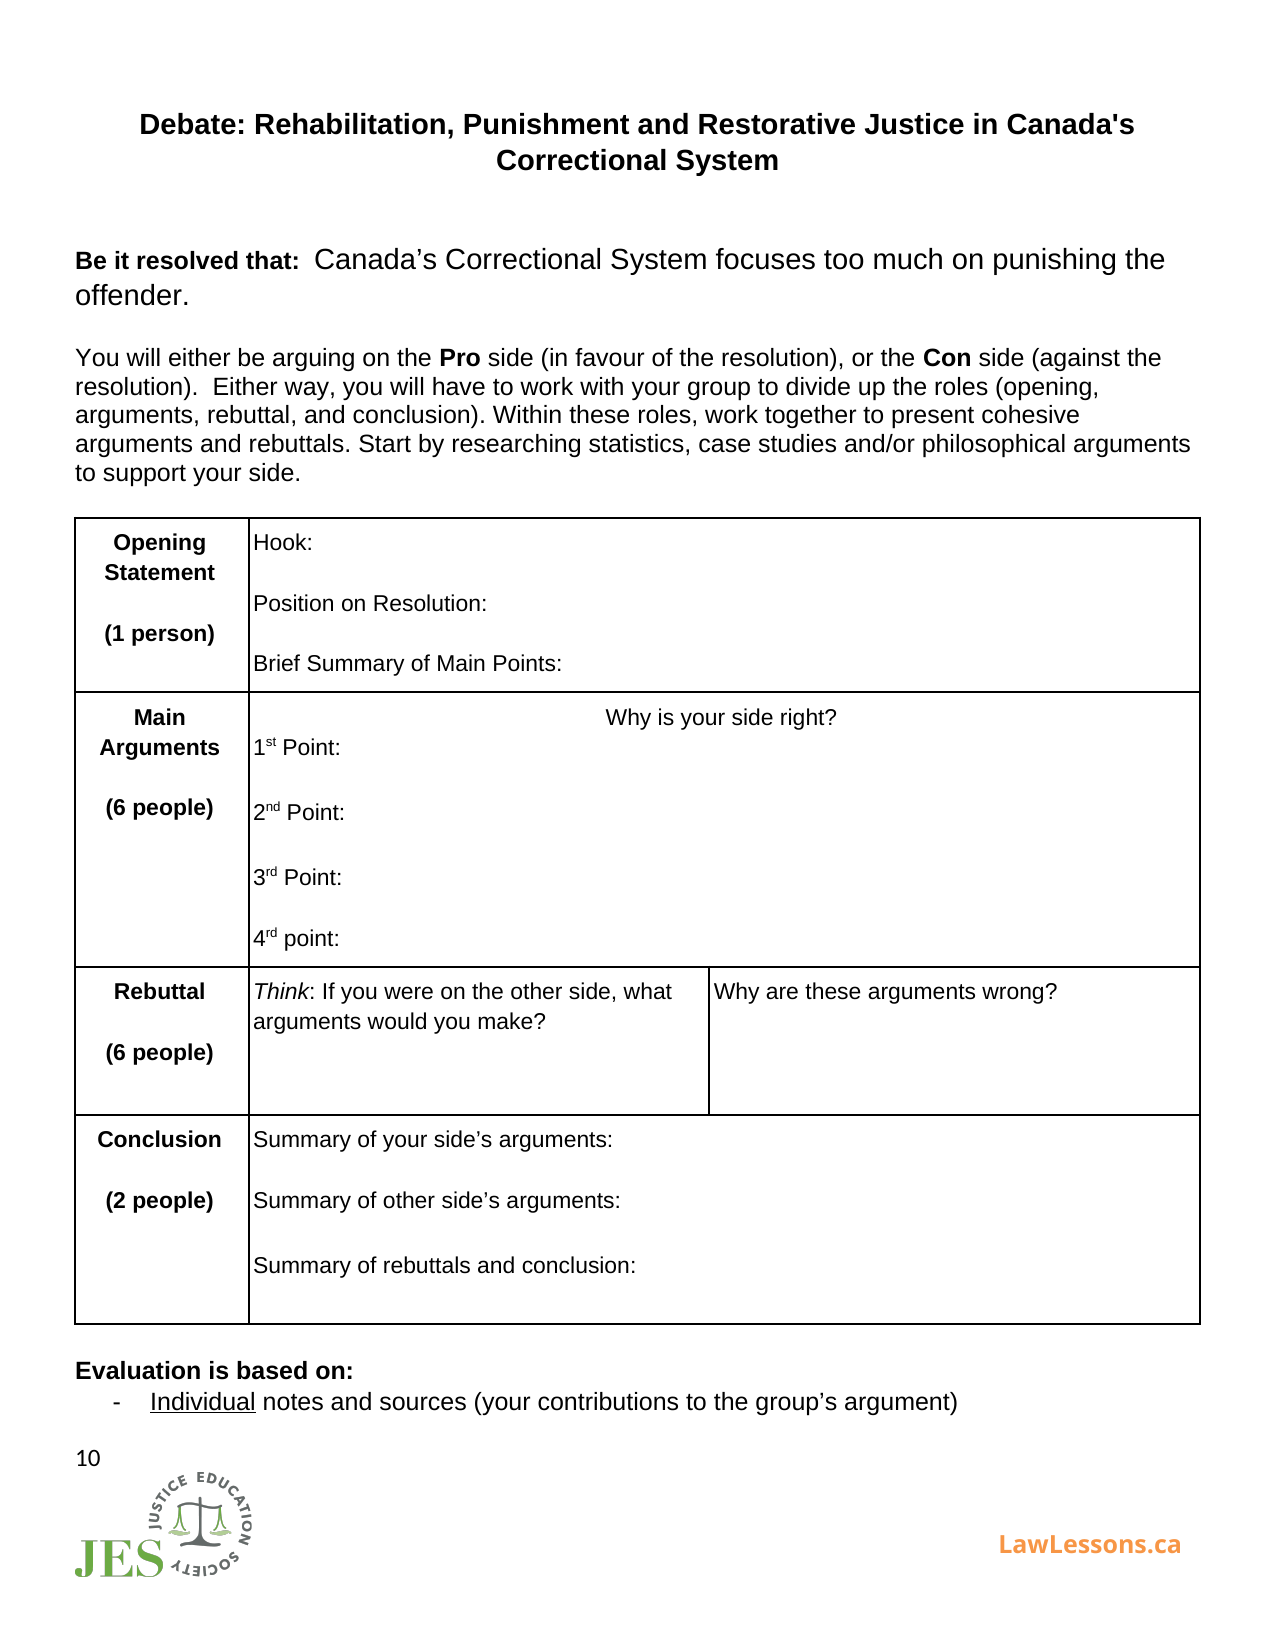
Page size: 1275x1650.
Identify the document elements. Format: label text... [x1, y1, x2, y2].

table_cell Main Arguments (6 people) [76, 693, 248, 966]
table_cell Summary of your side’s arguments: Summary of other side’s arguments: Summary of rebuttals and conclusion: [250, 1116, 1199, 1323]
table_cell Think: If you were on the other side, what arguments would you make? [250, 968, 708, 1114]
picture [75, 1472, 252, 1577]
table_cell Rebuttal (6 people) [76, 968, 248, 1114]
table_cell Conclusion (2 people) [76, 1116, 248, 1323]
text Debate: Rehabilitation, Punishment and Restorative Justice in Canada's Correctional System [75, 107, 1200, 177]
list Individual notes and sources (your contributions to the group’s argument) [112, 1387, 1200, 1416]
table_header Opening Statement (1 person) [76, 519, 248, 691]
text You will either be arguing on the Pro side (in favour of the resolution), or the Con side (against the resolution). Either way, you will have to work with your group to divide up the roles (opening, arguments, rebuttal, and conclusion). Within these roles, work together to present cohesive arguments and rebuttals. Start by researching statistics, case studies and/or philosophical arguments to support your side. [75, 343, 1200, 486]
table_cell Why is your side right? 1st Point: 2nd Point: 3rd Point: 4rd point: [250, 693, 1199, 966]
text Evaluation is based on: [75, 1356, 1200, 1385]
table_cell Why are these arguments wrong? [710, 968, 1199, 1114]
table_header Hook: Position on Resolution: Brief Summary of Main Points: [250, 519, 1199, 691]
text Be it resolved that: Canada’s Correctional System focuses too much on punishing the offender. [75, 242, 1200, 311]
